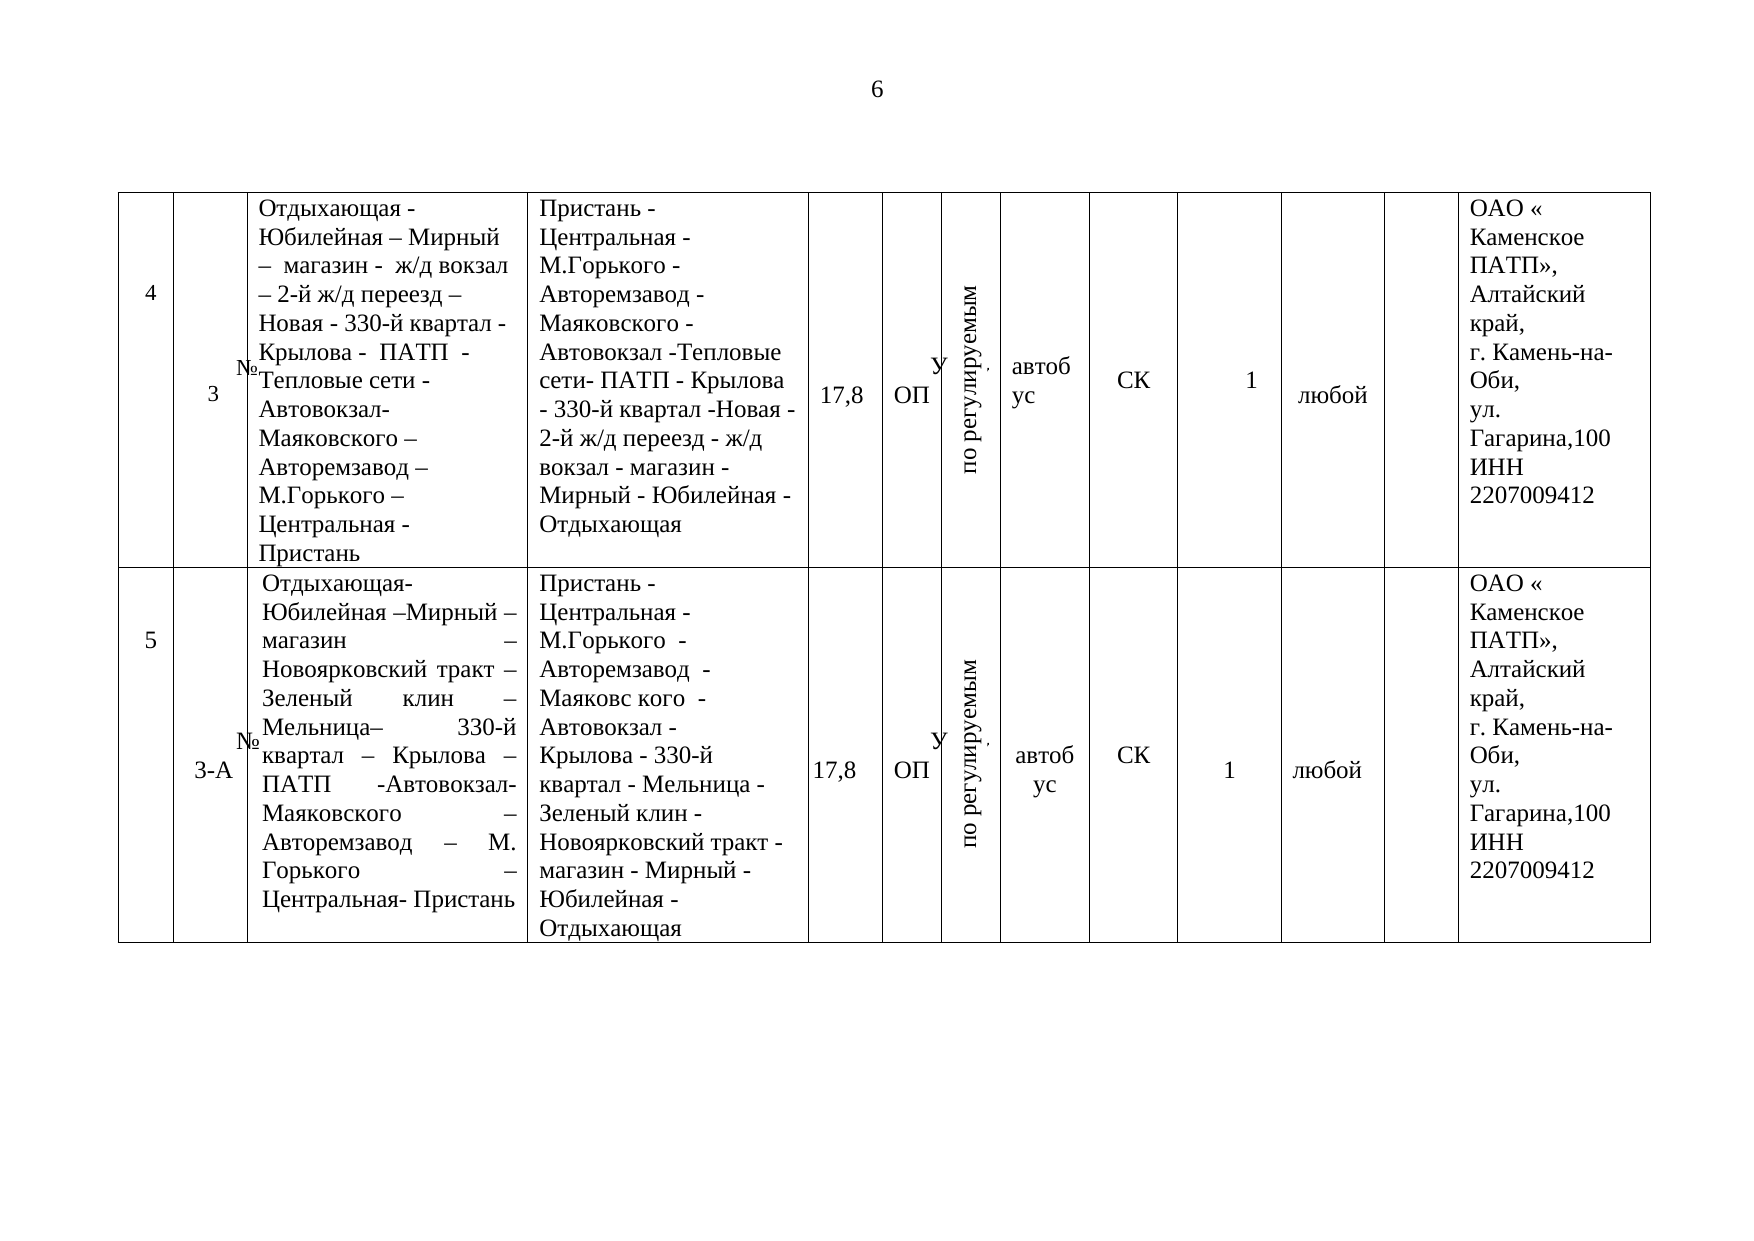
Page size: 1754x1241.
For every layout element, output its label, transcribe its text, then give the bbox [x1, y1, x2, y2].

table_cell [1459, 568, 1650, 942]
table_cell 1 [1178, 193, 1281, 567]
table_cell 5 [119, 568, 173, 942]
table_cell УОП [883, 193, 941, 567]
table_cell 4 [119, 193, 173, 567]
table_cell № 3 [174, 193, 247, 567]
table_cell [1459, 193, 1650, 567]
table_cell [1385, 193, 1458, 567]
table_cell УОП [883, 568, 941, 942]
table_cell СК [1090, 568, 1177, 942]
table_cell [1385, 568, 1458, 942]
table_cell Отдыхающая-Юбилейная –Мирный – магазин – Новоярковский тракт – Зеленый клин – Мельница– 330-й квартал – Крылова –ПАТП -Автовокзал- Маяковского – Авторемзавод – М. Горького – Центральная- Пристань [248, 568, 527, 942]
table_cell № 3-А [174, 568, 247, 942]
table_cell Отдыхающая - Юбилейная – Мирный – магазин - ж/д вокзал – 2-й ж/д переезд – Новая - 330-й квартал - Крылова - ПАТП -Тепловые сети -Автовокзал- Маяковского – Авторемзавод – М.Горького – Центральная - Пристань [248, 193, 527, 567]
table_cell 17,8 [809, 568, 882, 942]
table_cell любой [1282, 193, 1384, 567]
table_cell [942, 568, 1000, 942]
table_cell автобус [1001, 193, 1089, 567]
table_cell автобус [1001, 568, 1089, 942]
table_cell 17,8 [809, 193, 882, 567]
table_cell СК [1090, 193, 1177, 567]
table_cell Пристань - Центральная - М.Горького - Авторемзавод -Маяковского - Автовокзал -Тепловые сети- ПАТП - Крылова - 330-й квартал -Новая - 2-й ж/д переезд - ж/д вокзал - магазин - Мирный - Юбилейная - Отдыхающая [528, 193, 808, 567]
table_cell любой [1282, 568, 1384, 942]
table_cell 1 [1178, 568, 1281, 942]
table_cell Пристань - Центральная - М.Горького - Авторемзавод -Маяковс кого -Автовокзал - Крылова - 330-й квартал - Мельница - Зеленый клин - Новоярковский тракт - магазин - Мирный -Юбилейная - Отдыхающая [528, 568, 808, 942]
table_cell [942, 193, 1000, 567]
